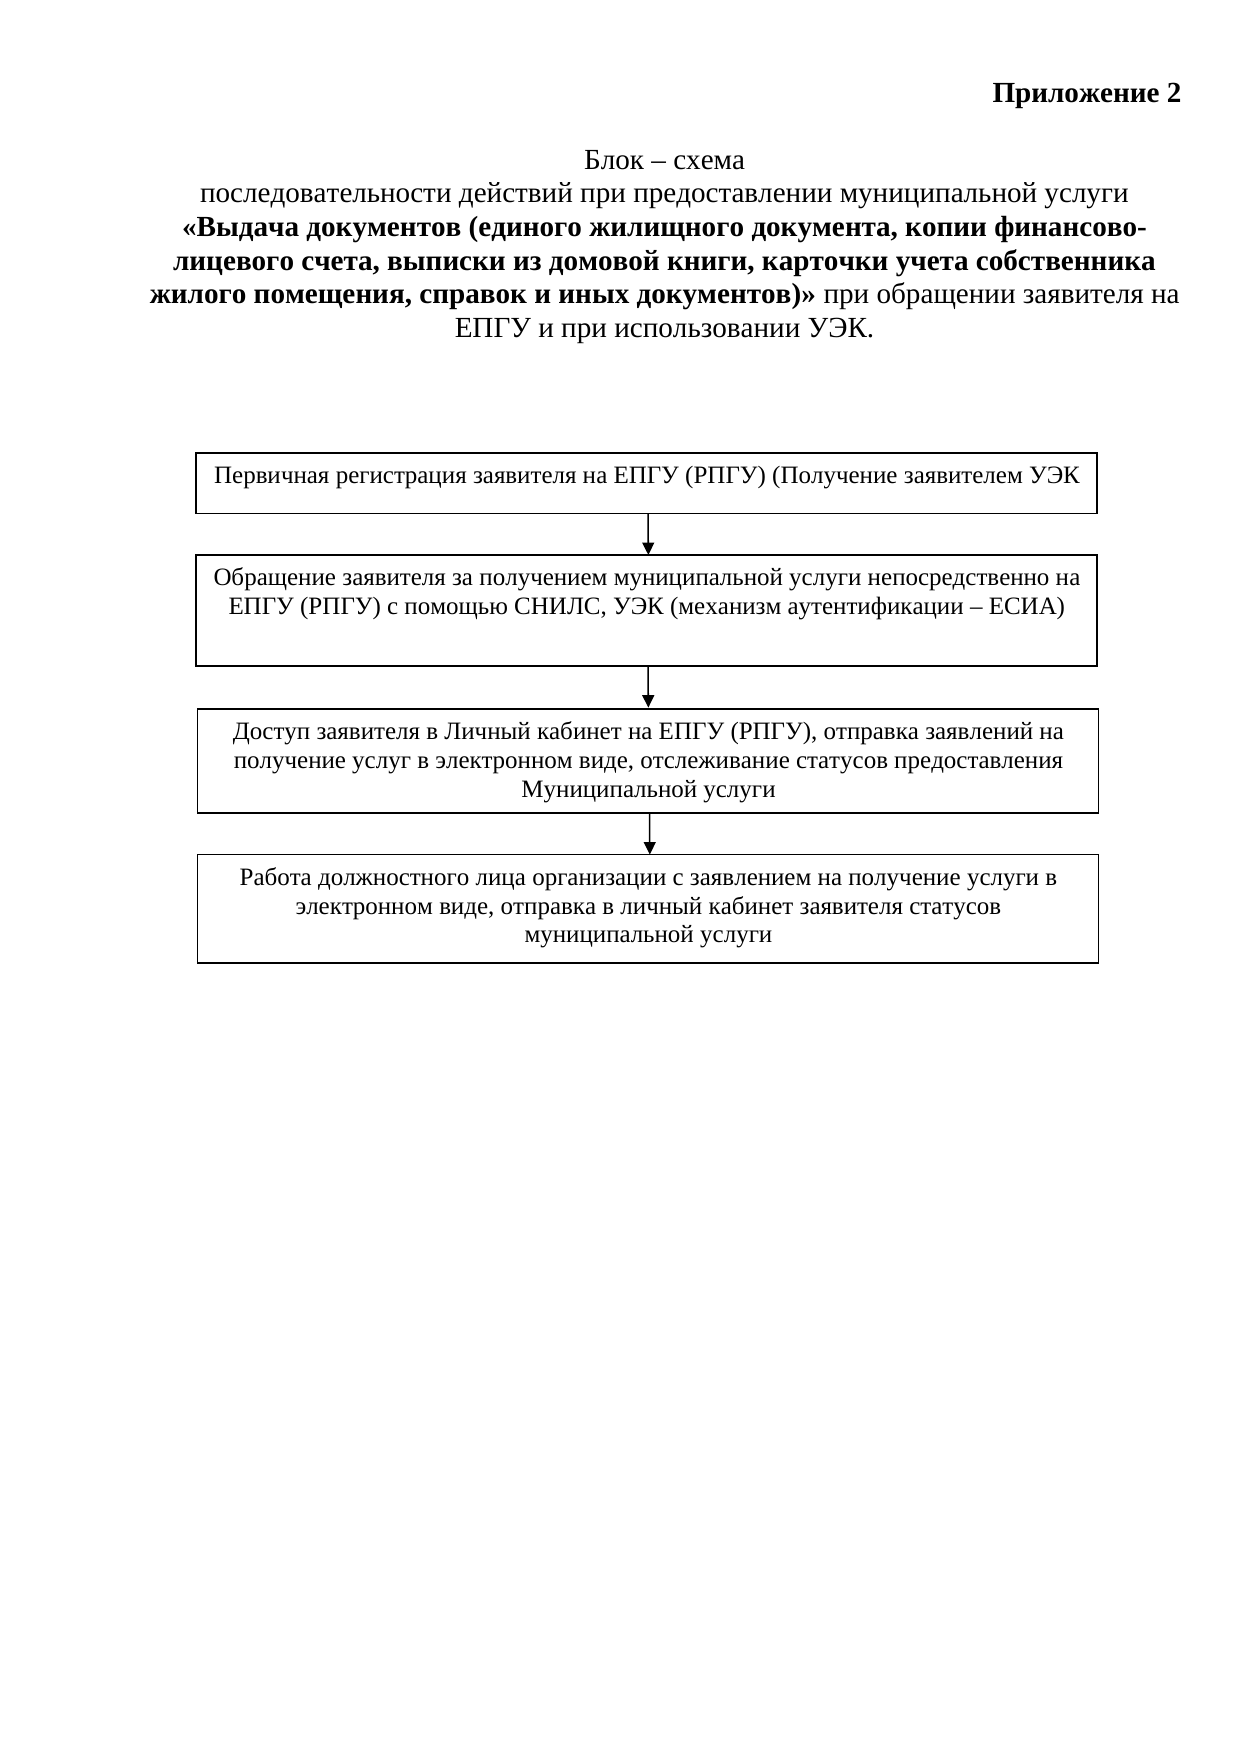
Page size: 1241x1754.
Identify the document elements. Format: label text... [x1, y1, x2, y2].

text последовательности действий при предоставлении муниципальной услуги [148, 176, 1181, 209]
subtitle Приложение 2 [103, 75, 1181, 108]
text Блок – схема [148, 142, 1181, 176]
text «Выдача документов (единого жилищного документа, копии финансово-лицевого счета, выписки из домовой книги, карточки учета собственника жилого помещения, справок и иных документов)» при обращении заявителя на ЕПГУ и при использовании УЭК. [148, 209, 1181, 343]
